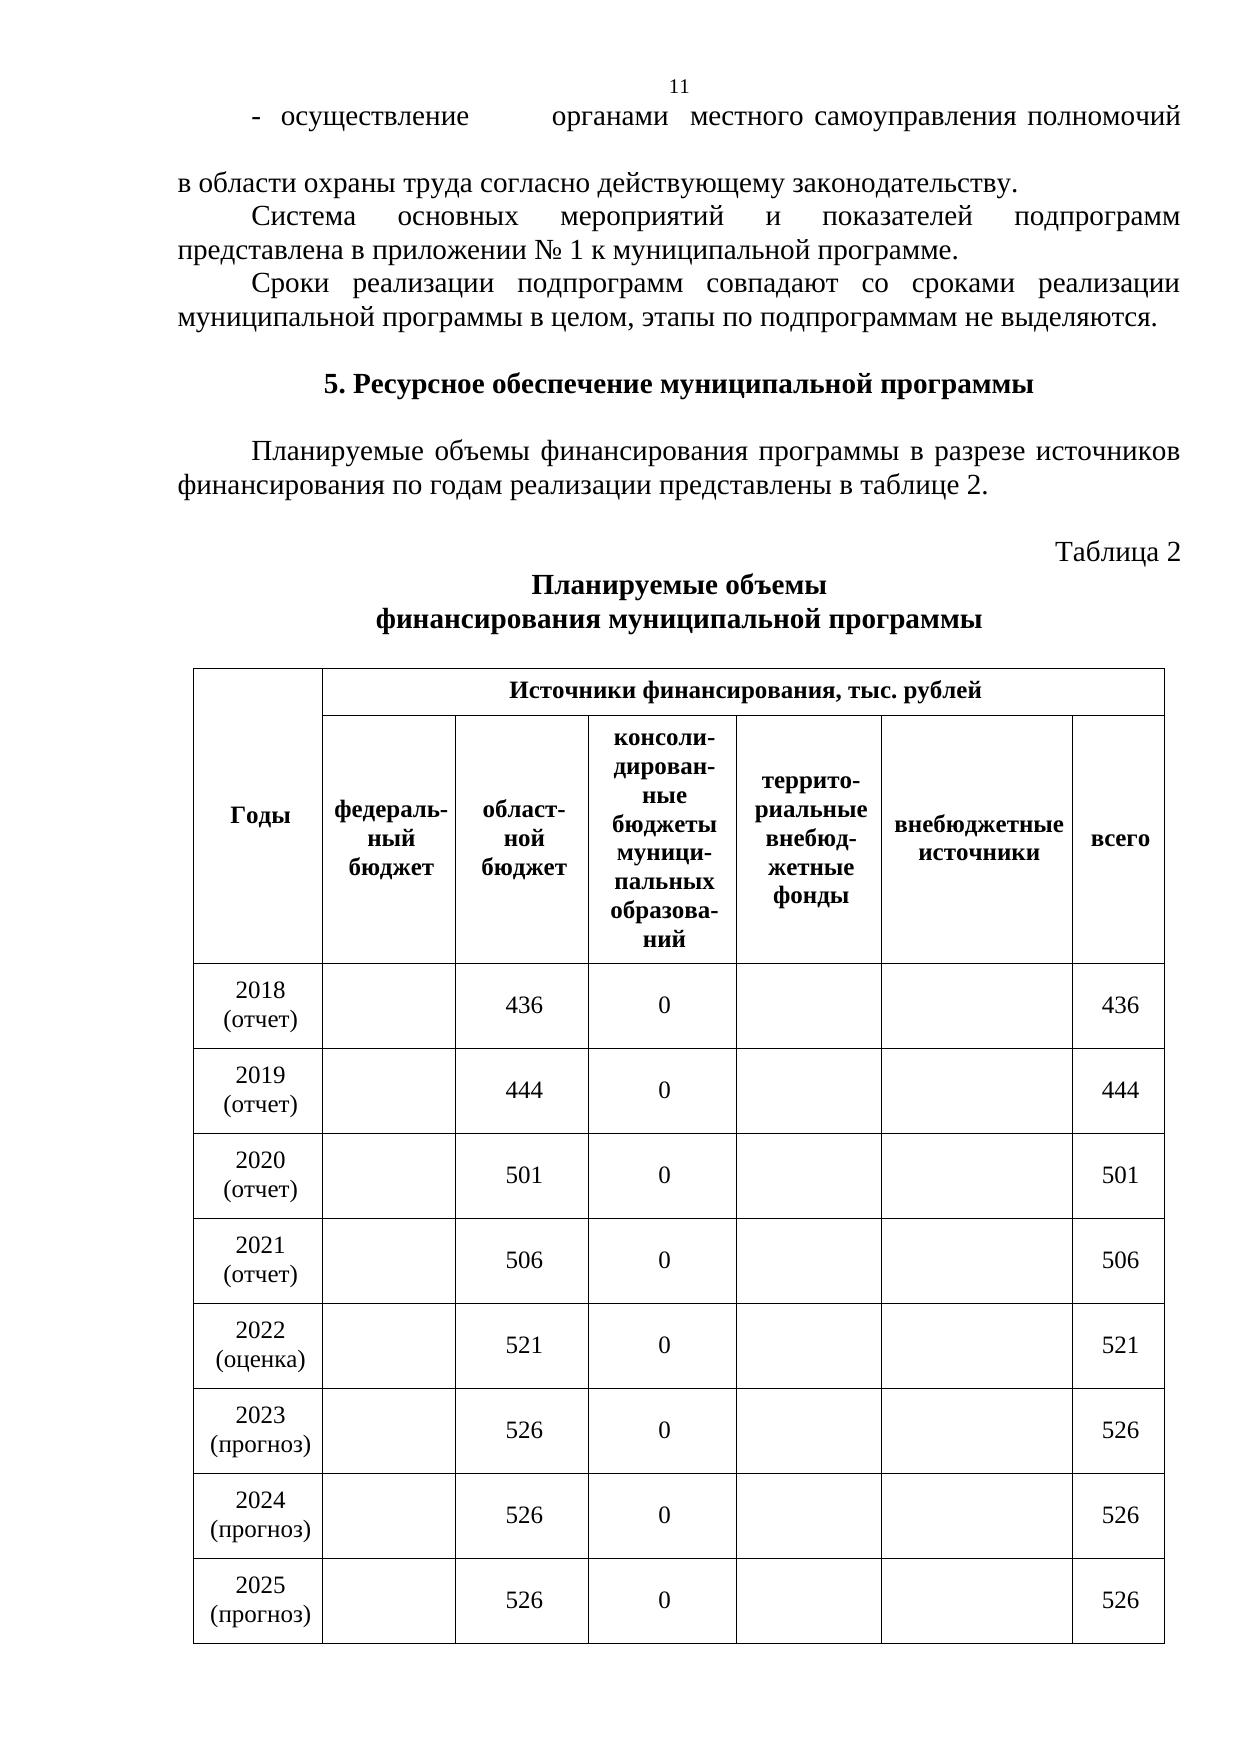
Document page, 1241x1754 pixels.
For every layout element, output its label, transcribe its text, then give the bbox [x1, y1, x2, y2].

table_cell [323, 1049, 455, 1133]
table_cell [737, 1559, 881, 1643]
table_cell [882, 964, 1072, 1048]
table_cell [882, 1389, 1072, 1473]
text Планируемые объемы [177, 567, 1181, 601]
table_cell [882, 1304, 1072, 1388]
table_cell 521 [1073, 1304, 1164, 1388]
table_cell 526 [1073, 1559, 1164, 1643]
table_cell [323, 1304, 455, 1388]
table_cell 526 [1073, 1389, 1164, 1473]
table_cell 2022 (оценка) [194, 1304, 322, 1388]
table_cell 0 [589, 1219, 736, 1303]
table_cell 2025 (прогноз) [194, 1559, 322, 1643]
table_cell [737, 1389, 881, 1473]
table_cell террито-риальные внебюд-жетные фонды [737, 716, 881, 963]
table_cell 0 [589, 1389, 736, 1473]
table_cell 444 [456, 1049, 588, 1133]
text 5. Ресурсное обеспечение муниципальной программы [177, 366, 1181, 400]
table_cell 0 [589, 1474, 736, 1558]
table_cell [323, 964, 455, 1048]
table_cell [882, 1049, 1072, 1133]
table_cell 526 [456, 1559, 588, 1643]
table_cell [323, 1559, 455, 1643]
table_cell област-ной бюджет [456, 716, 588, 963]
table_cell 2023 (прогноз) [194, 1389, 322, 1473]
table_cell 506 [456, 1219, 588, 1303]
table_cell 2019 (отчет) [194, 1049, 322, 1133]
text Система основных мероприятий и показателей подпрограмм представлена в приложении № 1 к муниципальной программе. [177, 198, 1181, 266]
table_cell 0 [589, 1304, 736, 1388]
table_header Источники финансирования, тыс. рублей [323, 669, 1164, 715]
table_cell 0 [589, 1049, 736, 1133]
table_cell 436 [456, 964, 588, 1048]
table_cell [882, 1474, 1072, 1558]
table_cell [323, 1389, 455, 1473]
table_cell 521 [456, 1304, 588, 1388]
table_cell федераль-ный бюджет [323, 716, 455, 963]
table_cell [882, 1134, 1072, 1218]
table_cell консоли-дирован-ные бюджеты муници-пальных образова-ний [589, 716, 736, 963]
table_cell 444 [1073, 1049, 1164, 1133]
text - осуществление органами местного самоуправления полномочий в области охраны труда согласно действующему законодательству. [177, 98, 1181, 198]
table_cell [737, 1304, 881, 1388]
table_cell 2020 (отчет) [194, 1134, 322, 1218]
text Планируемые объемы финансирования программы в разрезе источников финансирования по годам реализации представлены в таблице 2. [177, 433, 1181, 500]
table_cell [737, 1219, 881, 1303]
table_cell 501 [456, 1134, 588, 1218]
text финансирования муниципальной программы [177, 601, 1181, 634]
text Сроки реализации подпрограмм совпадают со сроками реализации муниципальной программы в целом, этапы по подпрограммам не выделяются. [177, 266, 1181, 333]
table_cell [737, 1134, 881, 1218]
table_cell 436 [1073, 964, 1164, 1048]
table_cell [882, 1559, 1072, 1643]
table_cell [882, 1219, 1072, 1303]
table_cell 2018 (отчет) [194, 964, 322, 1048]
table_cell 2021 (отчет) [194, 1219, 322, 1303]
table_cell 526 [456, 1474, 588, 1558]
text Таблица 2 [177, 534, 1181, 567]
table_cell 0 [589, 1134, 736, 1218]
table_cell всего [1073, 716, 1164, 963]
table_cell 501 [1073, 1134, 1164, 1218]
table_cell [323, 1219, 455, 1303]
table_cell 506 [1073, 1219, 1164, 1303]
table_cell [737, 1474, 881, 1558]
table_cell внебюджетные источники [882, 716, 1072, 963]
table_cell 526 [1073, 1474, 1164, 1558]
table_cell 2024 (прогноз) [194, 1474, 322, 1558]
table_cell 526 [456, 1389, 588, 1473]
table_header Годы [194, 669, 322, 963]
table_cell [323, 1474, 455, 1558]
table_cell 0 [589, 1559, 736, 1643]
table_cell 0 [589, 964, 736, 1048]
table_cell [323, 1134, 455, 1218]
table_cell [737, 964, 881, 1048]
table_cell [737, 1049, 881, 1133]
